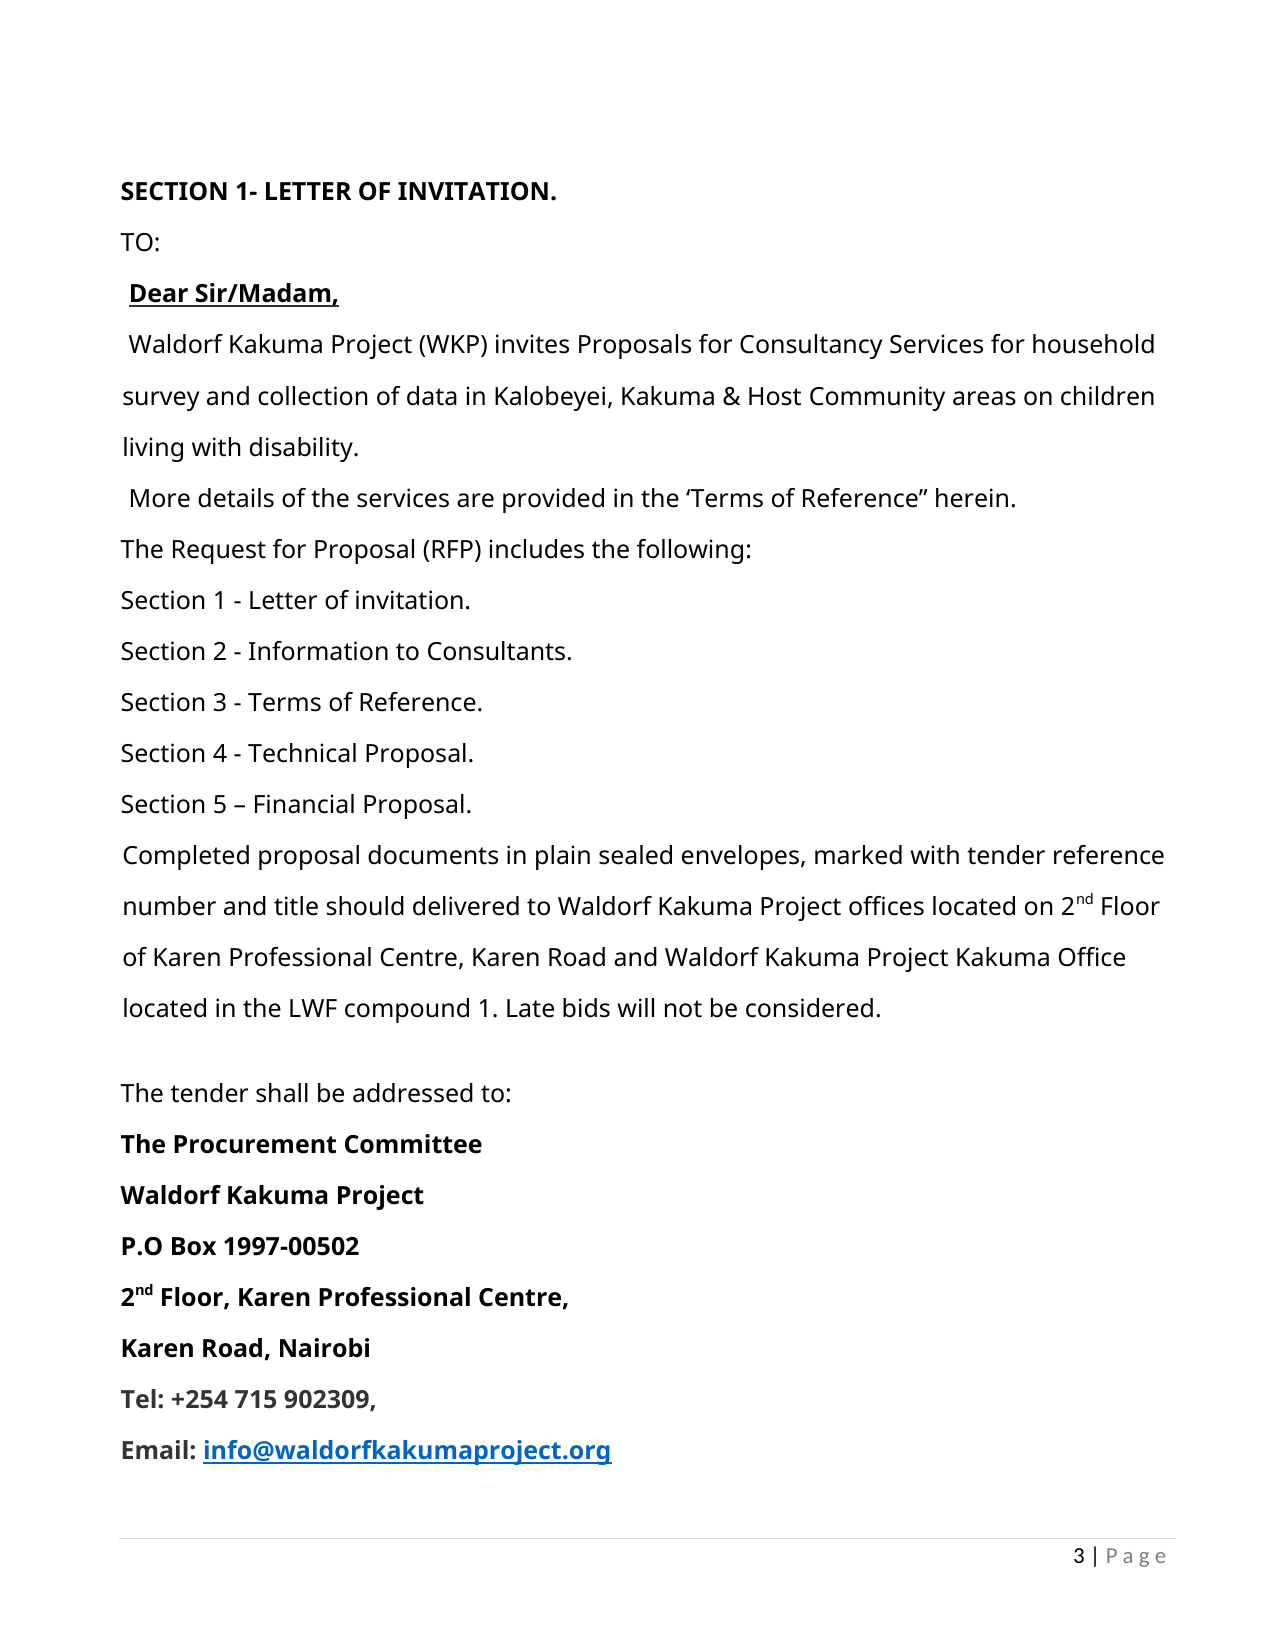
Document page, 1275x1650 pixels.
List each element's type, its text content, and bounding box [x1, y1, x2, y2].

text P.O Box 1997-00502 [120, 1229, 1172, 1263]
text The Procurement Committee [120, 1127, 1172, 1161]
text Waldorf Kakuma Project (WKP) invites Proposals for Consultancy Services for household survey and collection of data in Kalobeyei, Kakuma & Host Community areas on children living with disability. [122, 327, 1173, 463]
text Dear Sir/Madam, [122, 276, 1173, 310]
text Tel: +254 715 902309, [120, 1382, 1172, 1416]
text Section 1 - Letter of invitation. [120, 582, 1172, 616]
text TO: [120, 225, 1172, 259]
text Section 4 - Technical Proposal. [120, 735, 1172, 769]
text Section 5 – Financial Proposal. [120, 786, 1172, 821]
text The Request for Proposal (RFP) includes the following: [120, 531, 1172, 565]
text Waldorf Kakuma Project [120, 1178, 1172, 1212]
text Karen Road, Nairobi [120, 1331, 1172, 1365]
subtitle SECTION 1- LETTER OF INVITATION. [120, 174, 1173, 208]
text Section 3 - Terms of Reference. [120, 684, 1172, 718]
text More details of the services are provided in the ‘Terms of Reference’’ herein. [122, 480, 1173, 514]
text Completed proposal documents in plain sealed envelopes, marked with tender reference number and title should delivered to Waldorf Kakuma Project offices located on 2nd Floor of Karen Professional Centre, Karen Road and Waldorf Kakuma Project Kakuma Office located in the LWF compound 1. Late bids will not be considered. [122, 837, 1173, 1025]
text 2nd Floor, Karen Professional Centre, [120, 1280, 1172, 1314]
text The tender shall be addressed to: [120, 1076, 1172, 1110]
text Email: info@waldorfkakumaproject.org [120, 1433, 1172, 1467]
subtitle Section 2 - Information to Consultants. [120, 633, 1172, 667]
